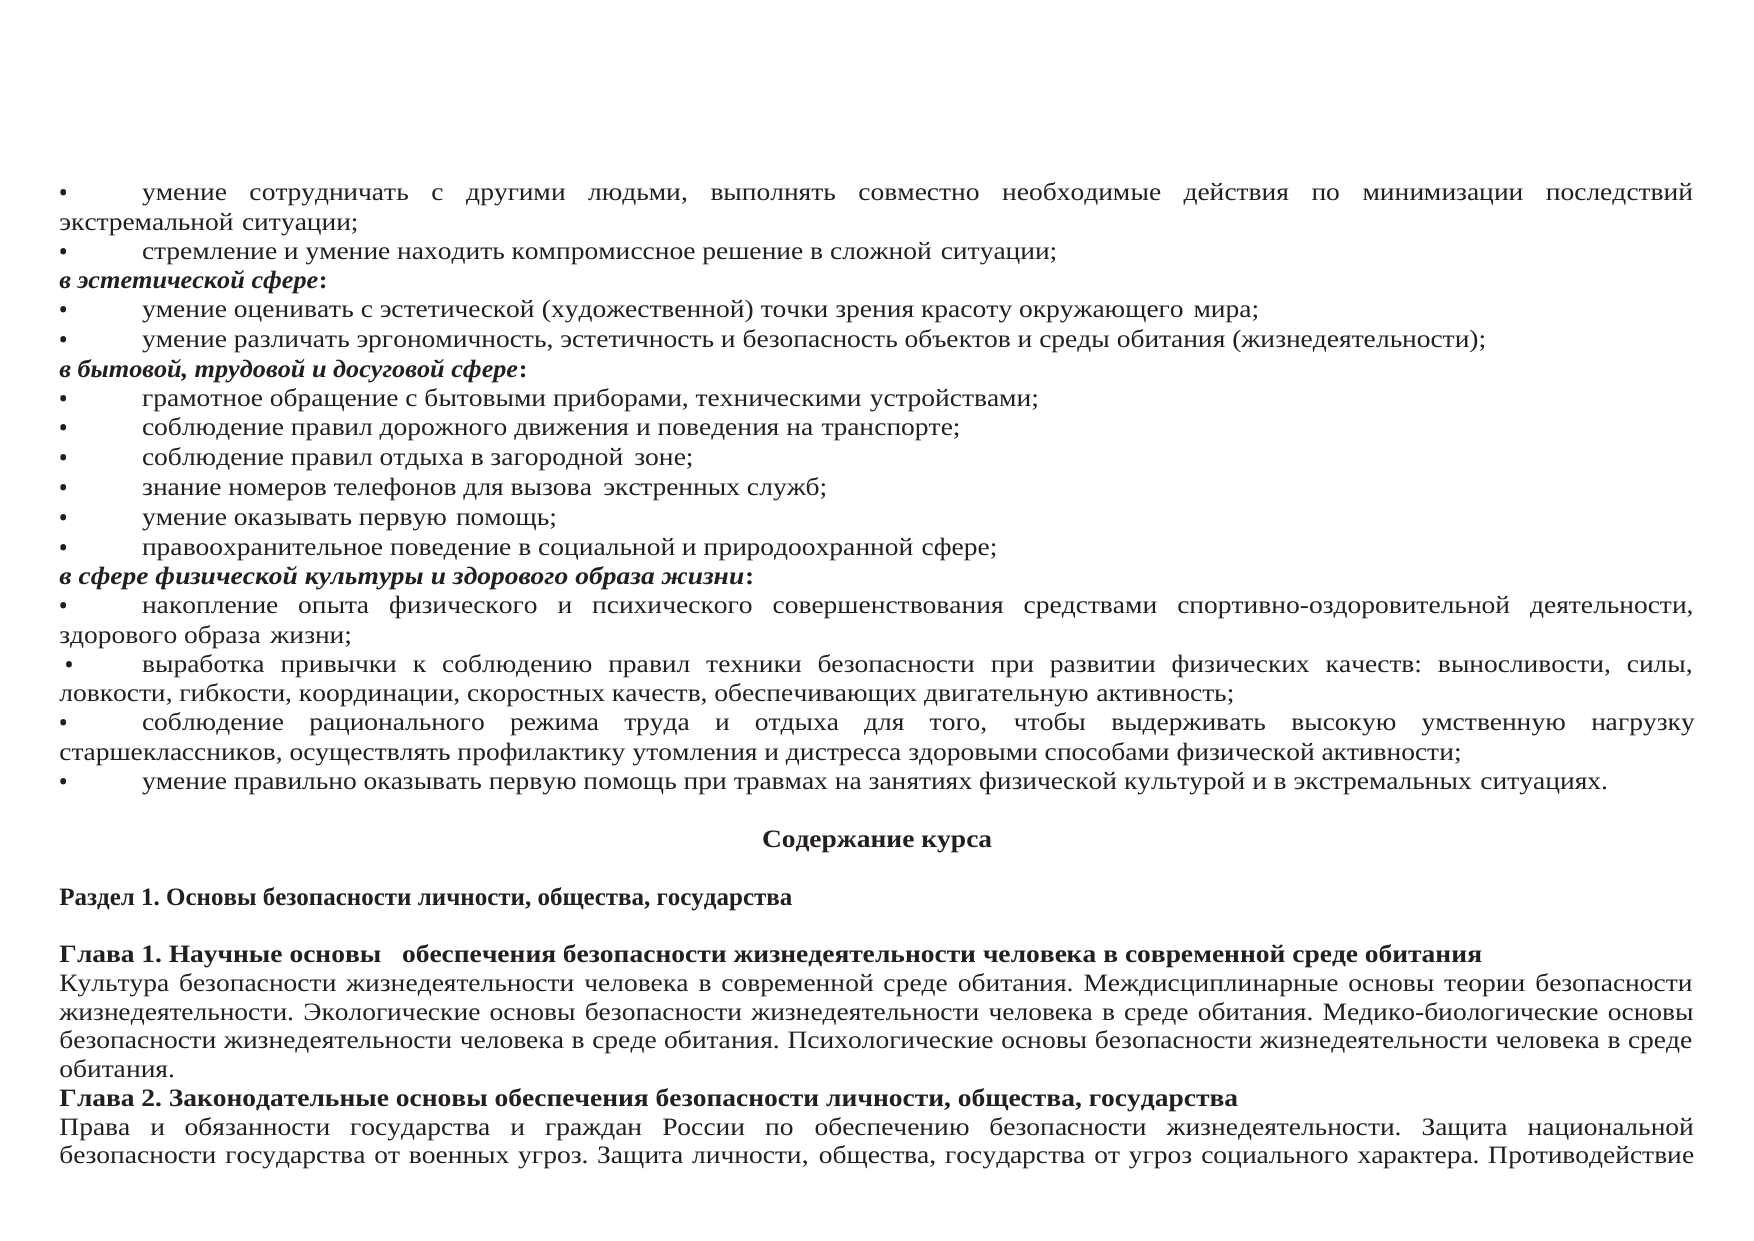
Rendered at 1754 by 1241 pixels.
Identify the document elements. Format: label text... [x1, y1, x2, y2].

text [59, 1112, 1695, 1169]
text Глава 1. Научные основы обеспечения безопасности жизнедеятельности человека в современной среде обитания [59, 939, 1695, 968]
list соблюдение правил дорожного движения и поведения на транспорте; [59, 412, 1695, 442]
list умение оказывать первую помощь; [59, 502, 1695, 532]
list правоохранительное поведение в социальной и природоохранной сфере; [59, 532, 1695, 561]
list умение правильно оказывать первую помощь при травмах на занятиях физической культурой и в экстремальных ситуациях. [59, 766, 1695, 796]
text Культура безопасности жизнедеятельности человека в современной среде обитания. Междисциплинарные основы теории безопасности жизнедеятельности. Экологические основы безопасности жизнедеятельности человека в среде обитания. Медико-биологические основы безопасности жизнедеятельности человека в среде обитания. Психологические основы безопасности жизнедеятельности человека в среде обитания. [59, 968, 1695, 1083]
list знание номеров телефонов для вызова экстренных служб; [59, 472, 1695, 502]
list умение сотрудничать с другими людьми, выполнять совместно необходимые действия по минимизации последствий экстремальной ситуации; [59, 177, 1695, 236]
list выработка привычки к соблюдению правил техники безопасности при развитии физических качеств: выносливости, силы, ловкости, гибкости, координации, скоростных качеств, обеспечивающих двигательную активность; [59, 649, 1695, 707]
text в эстетической сфере: [59, 266, 1695, 294]
list умение различать эргономичность, эстетичность и безопасность объектов и среды обитания (жизнедеятельности); [59, 324, 1695, 354]
text Раздел 1. Основы безопасности личности, общества, государства [59, 882, 1695, 911]
list соблюдение рационального режима труда и отдыха для того, чтобы выдерживать высокую умственную нагрузку старшеклассников, осуществлять профилактику утомления и дистресса здоровыми способами физической активности; [59, 707, 1695, 766]
list стремление и умение находить компромиссное решение в сложной ситуации; [59, 236, 1695, 266]
text в бытовой, трудовой и досуговой сфере: [59, 354, 1695, 383]
text Содержание курса [59, 824, 1695, 853]
list умение оценивать с эстетической (художественной) точки зрения красоту окружающего мира; [59, 294, 1695, 324]
list накопление опыта физического и психического совершенствования средствами спортивно-оздоровительной деятельности, здорового образа жизни; [59, 590, 1695, 649]
list соблюдение правил отдыха в загородной зоне; [59, 442, 1695, 472]
text Глава 2. Законодательные основы обеспечения безопасности личности, общества, государства [59, 1083, 1695, 1112]
list грамотное обращение с бытовыми приборами, техническими устройствами; [59, 383, 1695, 412]
text в сфере физической культуры и здорового образа жизни: [59, 561, 1695, 590]
